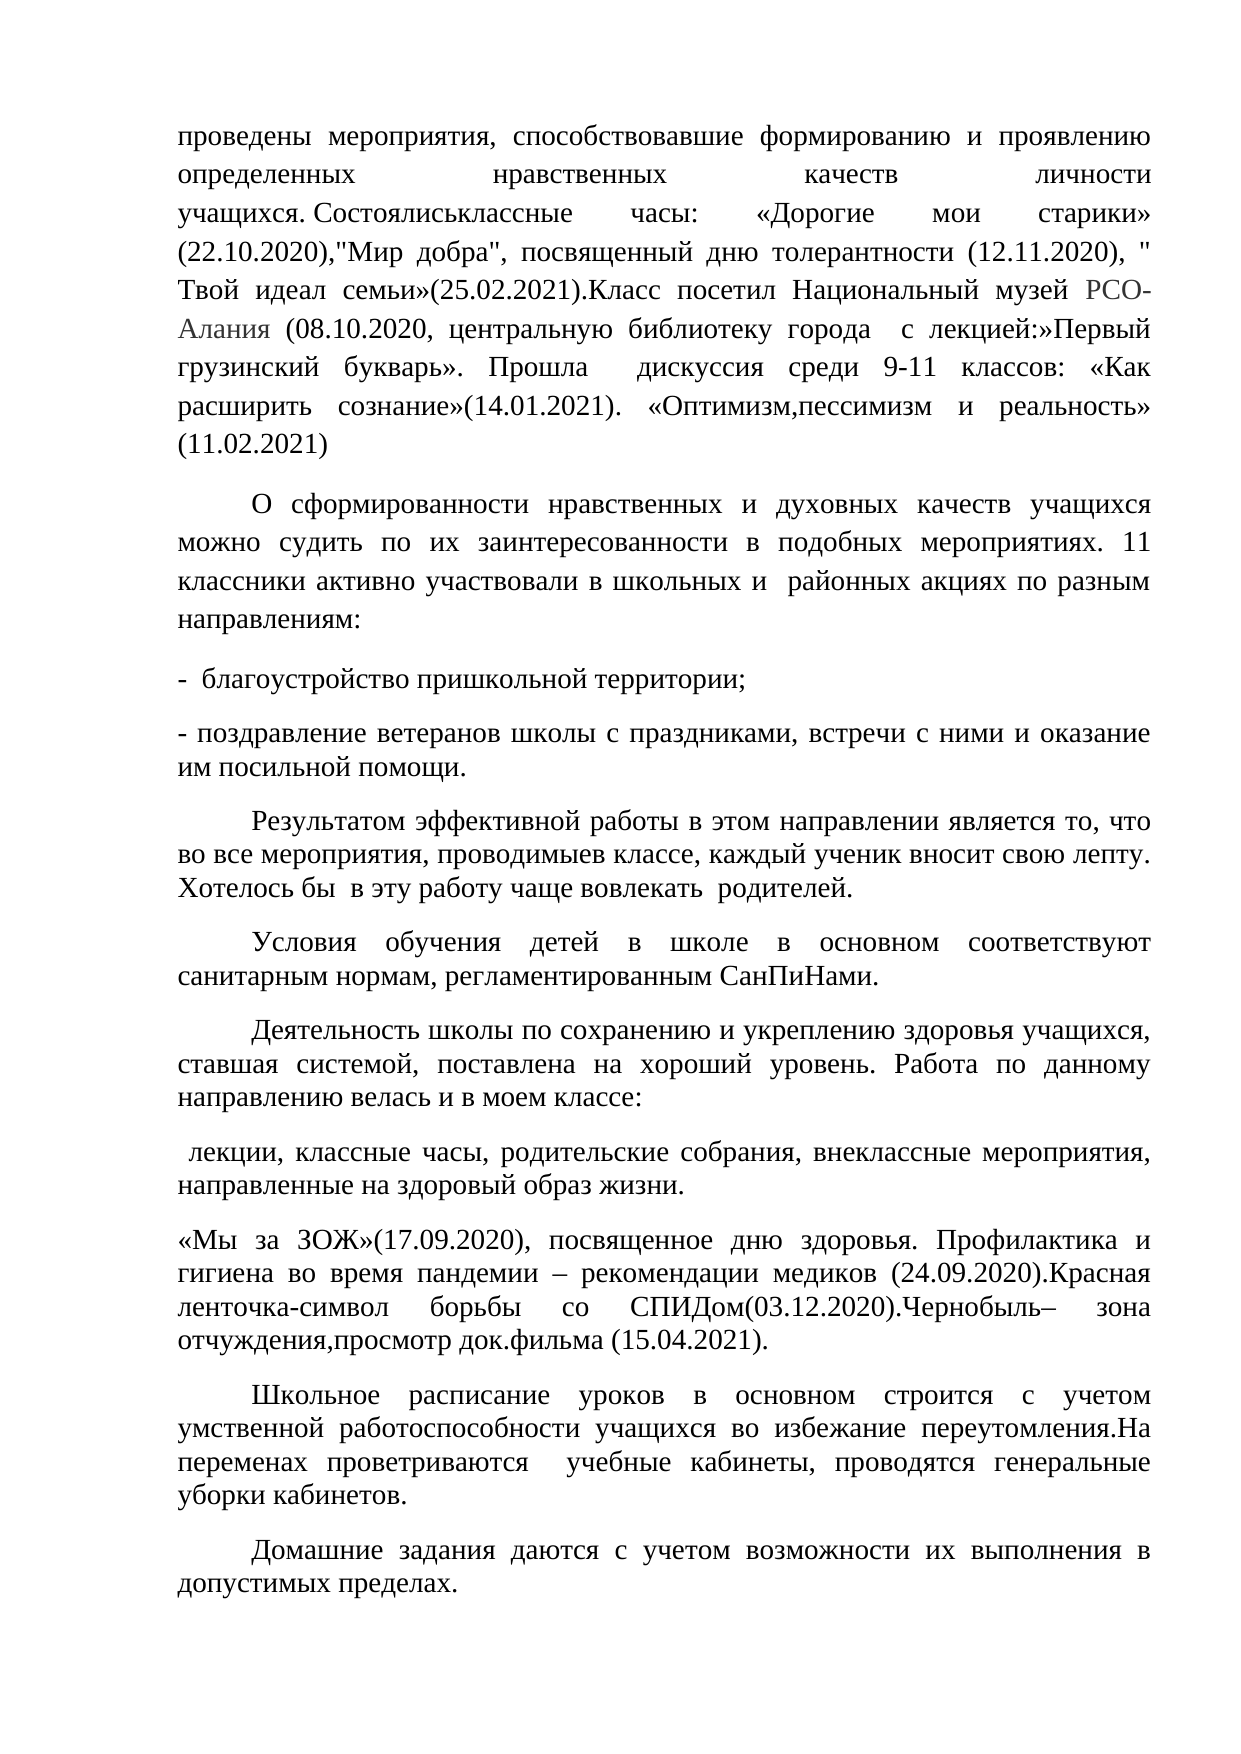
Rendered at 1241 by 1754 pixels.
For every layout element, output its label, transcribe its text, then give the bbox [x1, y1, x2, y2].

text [177, 118, 1152, 460]
text Условия обучения детей в школе в основном соответствуют санитарным нормам, регламентированным СанПиНами. [177, 924, 1152, 992]
text - поздравление ветеранов школы с праздниками, встречи с ними и оказание им посильной помощи. [177, 715, 1152, 782]
text лекции, классные часы, родительские собрания, внеклассные мероприятия, направленные на здоровый образ жизни. [177, 1134, 1152, 1201]
text Деятельность школы по сохранению и укреплению здоровья учащихся, ставшая системой, поставлена на хороший уровень. Работа по данному направлению велась и в моем классе: [177, 1012, 1152, 1113]
text - благоустройство пришкольной территории; [177, 661, 1152, 694]
text Результатом эффективной работы в этом направлении является то, что во все мероприятия, проводимыев классе, каждый ученик вносит свою лепту. Хотелось бы в эту работу чаще вовлекать родителей. [177, 803, 1152, 904]
text О сформированности нравственных и духовных качеств учащихся можно судить по их заинтересованности в подобных мероприятиях. 11 классники активно участвовали в школьных и районных акциях по разным направлениям: [177, 486, 1152, 635]
text Школьное расписание уроков в основном строится с учетом умственной работоспособности учащихся во избежание переутомления.На переменах проветриваются учебные кабинеты, проводятся генеральные уборки кабинетов. [177, 1377, 1152, 1511]
text Домашние задания даются с учетом возможности их выполнения в допустимых пределах. [177, 1532, 1152, 1599]
text «Мы за ЗОЖ»(17.09.2020), посвященное дню здоровья. Профилактика и гигиена во время пандемии – рекомендации медиков (24.09.2020).Красная ленточка-символ борьбы со СПИДом(03.12.2020).Чернобыль– зона отчуждения,просмотр док.фильма (15.04.2021). [177, 1222, 1152, 1356]
